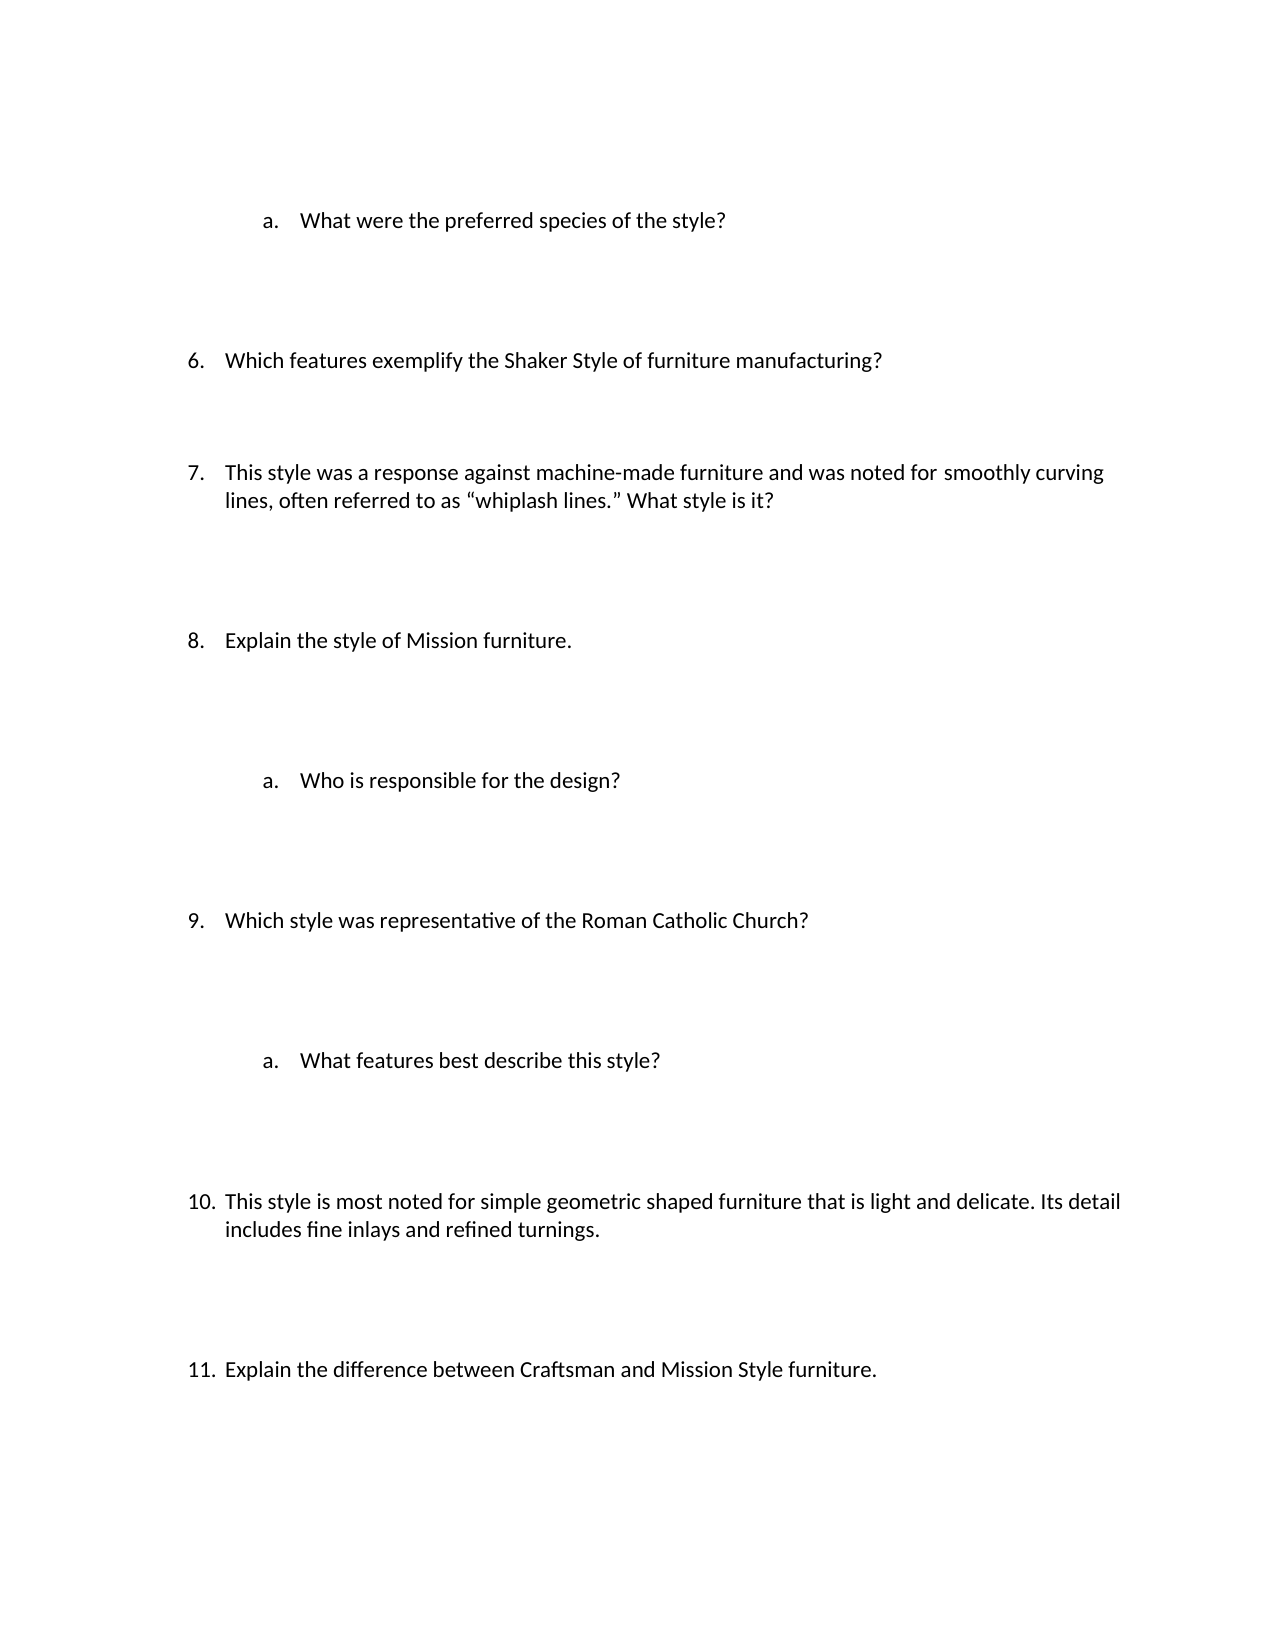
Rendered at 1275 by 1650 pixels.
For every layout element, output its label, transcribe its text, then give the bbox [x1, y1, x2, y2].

list What features best describe this style? [262, 1047, 1125, 1075]
list This style was a response against machine-made furniture and was noted for smoothly curving lines, often referred to as “whiplash lines.” What style is it? [187, 458, 1125, 514]
list Explain the style of Mission furniture. [187, 626, 1125, 654]
list What were the preferred species of the style? [262, 206, 1125, 234]
list Which style was representative of the Roman Catholic Church? [187, 907, 1125, 934]
list Explain the difference between Craftsman and Mission Style furniture. [187, 1355, 1125, 1383]
list This style is most noted for simple geometric shaped furniture that is light and delicate. Its detail includes fine inlays and refined turnings. [187, 1187, 1125, 1243]
list Who is responsible for the design? [262, 766, 1125, 794]
list Which features exemplify the Shaker Style of furniture manufacturing? [187, 346, 1125, 374]
